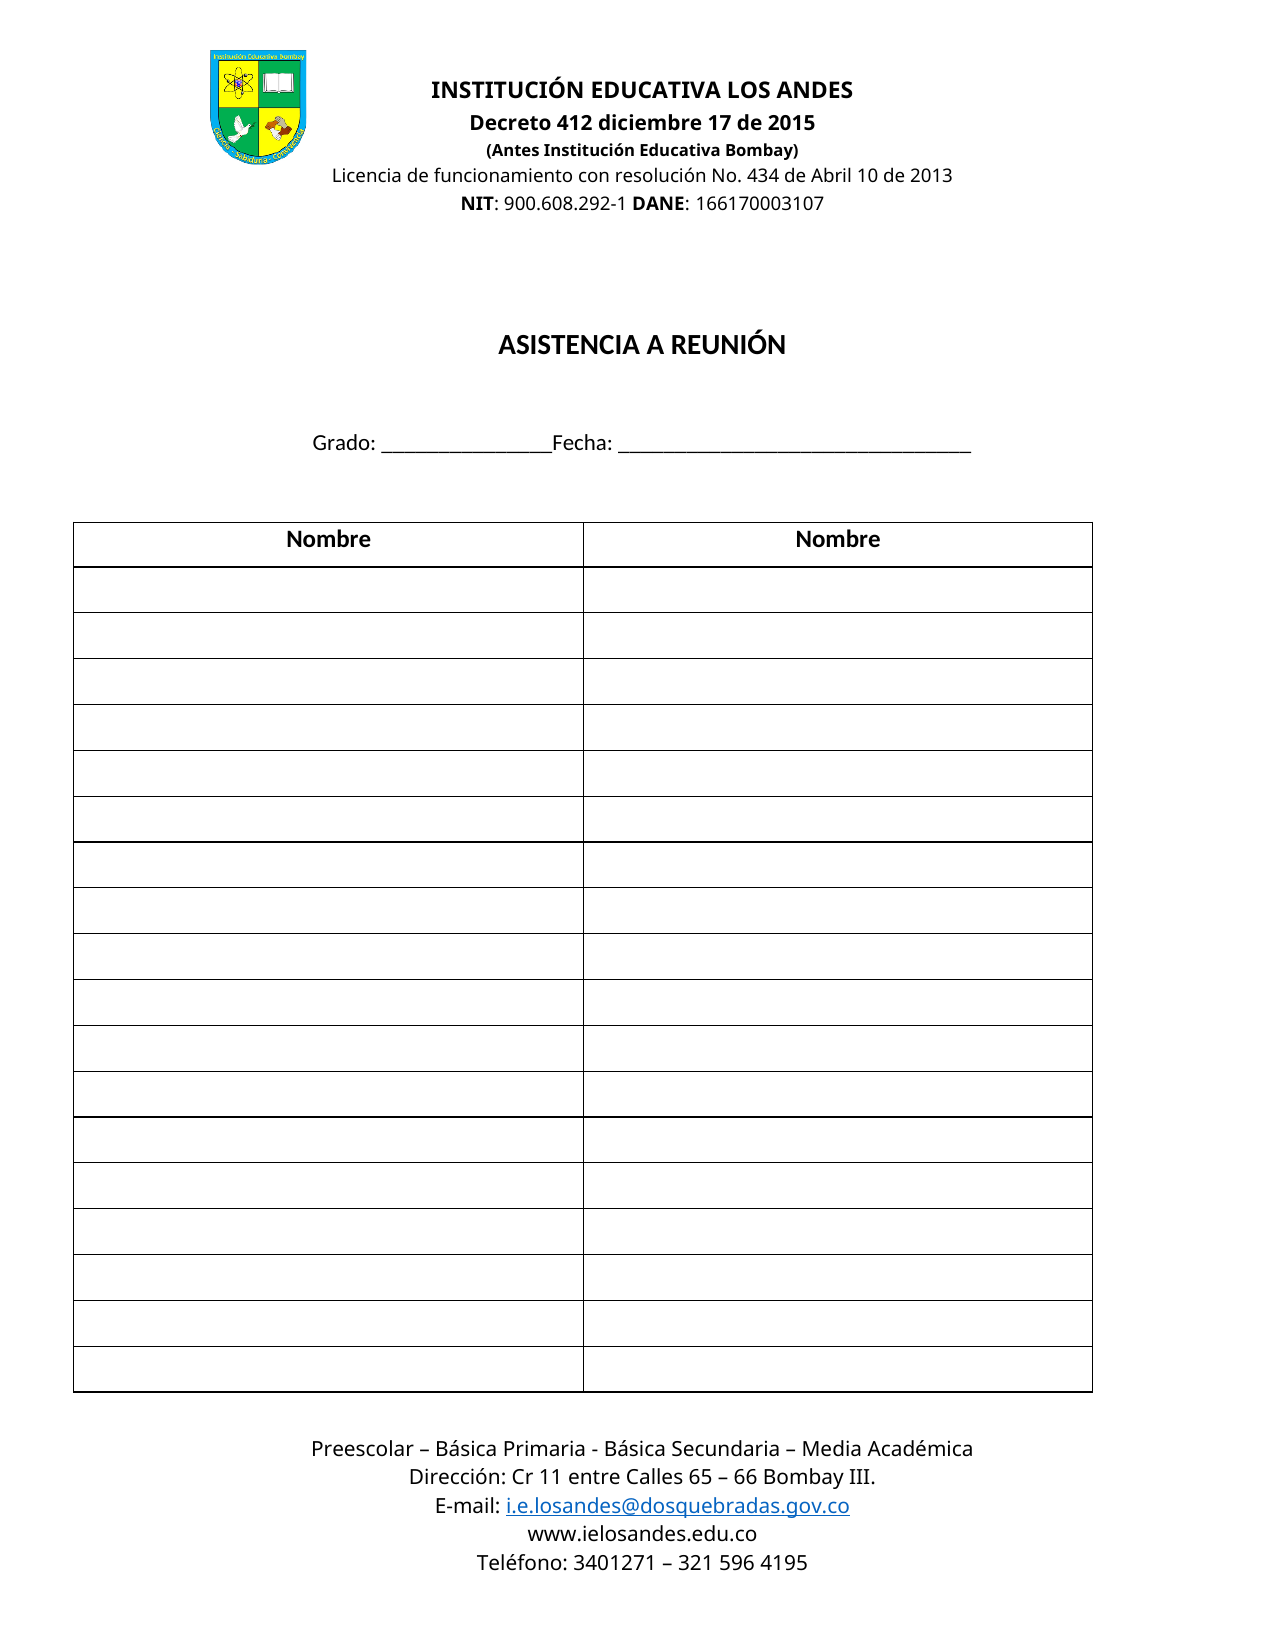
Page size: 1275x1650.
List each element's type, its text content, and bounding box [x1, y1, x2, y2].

picture [209, 49, 248, 165]
table_cell [584, 1209, 1092, 1254]
table_cell [74, 888, 583, 933]
table_cell [584, 568, 1092, 612]
table_cell [74, 1255, 583, 1300]
table_cell [584, 751, 1092, 796]
table_header Nombre [584, 523, 1092, 566]
table_cell [584, 613, 1092, 658]
table_cell [74, 1072, 583, 1116]
table_cell [584, 888, 1092, 933]
table_cell [74, 843, 583, 887]
table_cell [74, 1301, 583, 1346]
table_cell [74, 980, 583, 1025]
picture [269, 128, 307, 165]
table_cell [74, 1118, 583, 1162]
table_cell [74, 1347, 583, 1391]
table_cell [74, 797, 583, 841]
picture [219, 61, 299, 156]
table_cell [584, 1301, 1092, 1346]
table_cell [584, 1072, 1092, 1116]
table_header Nombre [74, 523, 583, 566]
table_cell [584, 1026, 1092, 1071]
table_cell [584, 843, 1092, 887]
table_cell [584, 980, 1092, 1025]
table_cell [74, 1026, 583, 1071]
text ASISTENCIA A REUNIÓN [148, 326, 1137, 362]
table_cell [584, 659, 1092, 704]
table_cell [74, 705, 583, 750]
table_cell [584, 1118, 1092, 1162]
table_cell [74, 751, 583, 796]
table_cell [74, 568, 583, 612]
table_cell [584, 1347, 1092, 1391]
table_cell [74, 1163, 583, 1208]
table_cell [74, 659, 583, 704]
text Grado: _______________Fecha: _______________________________ [148, 428, 1137, 456]
table_cell [584, 1255, 1092, 1300]
table_cell [584, 934, 1092, 979]
picture [291, 139, 298, 147]
table_cell [584, 1163, 1092, 1208]
table_cell [74, 934, 583, 979]
table_cell [584, 705, 1092, 750]
table_cell [74, 1209, 583, 1254]
table_cell [584, 797, 1092, 841]
table_cell [74, 613, 583, 658]
